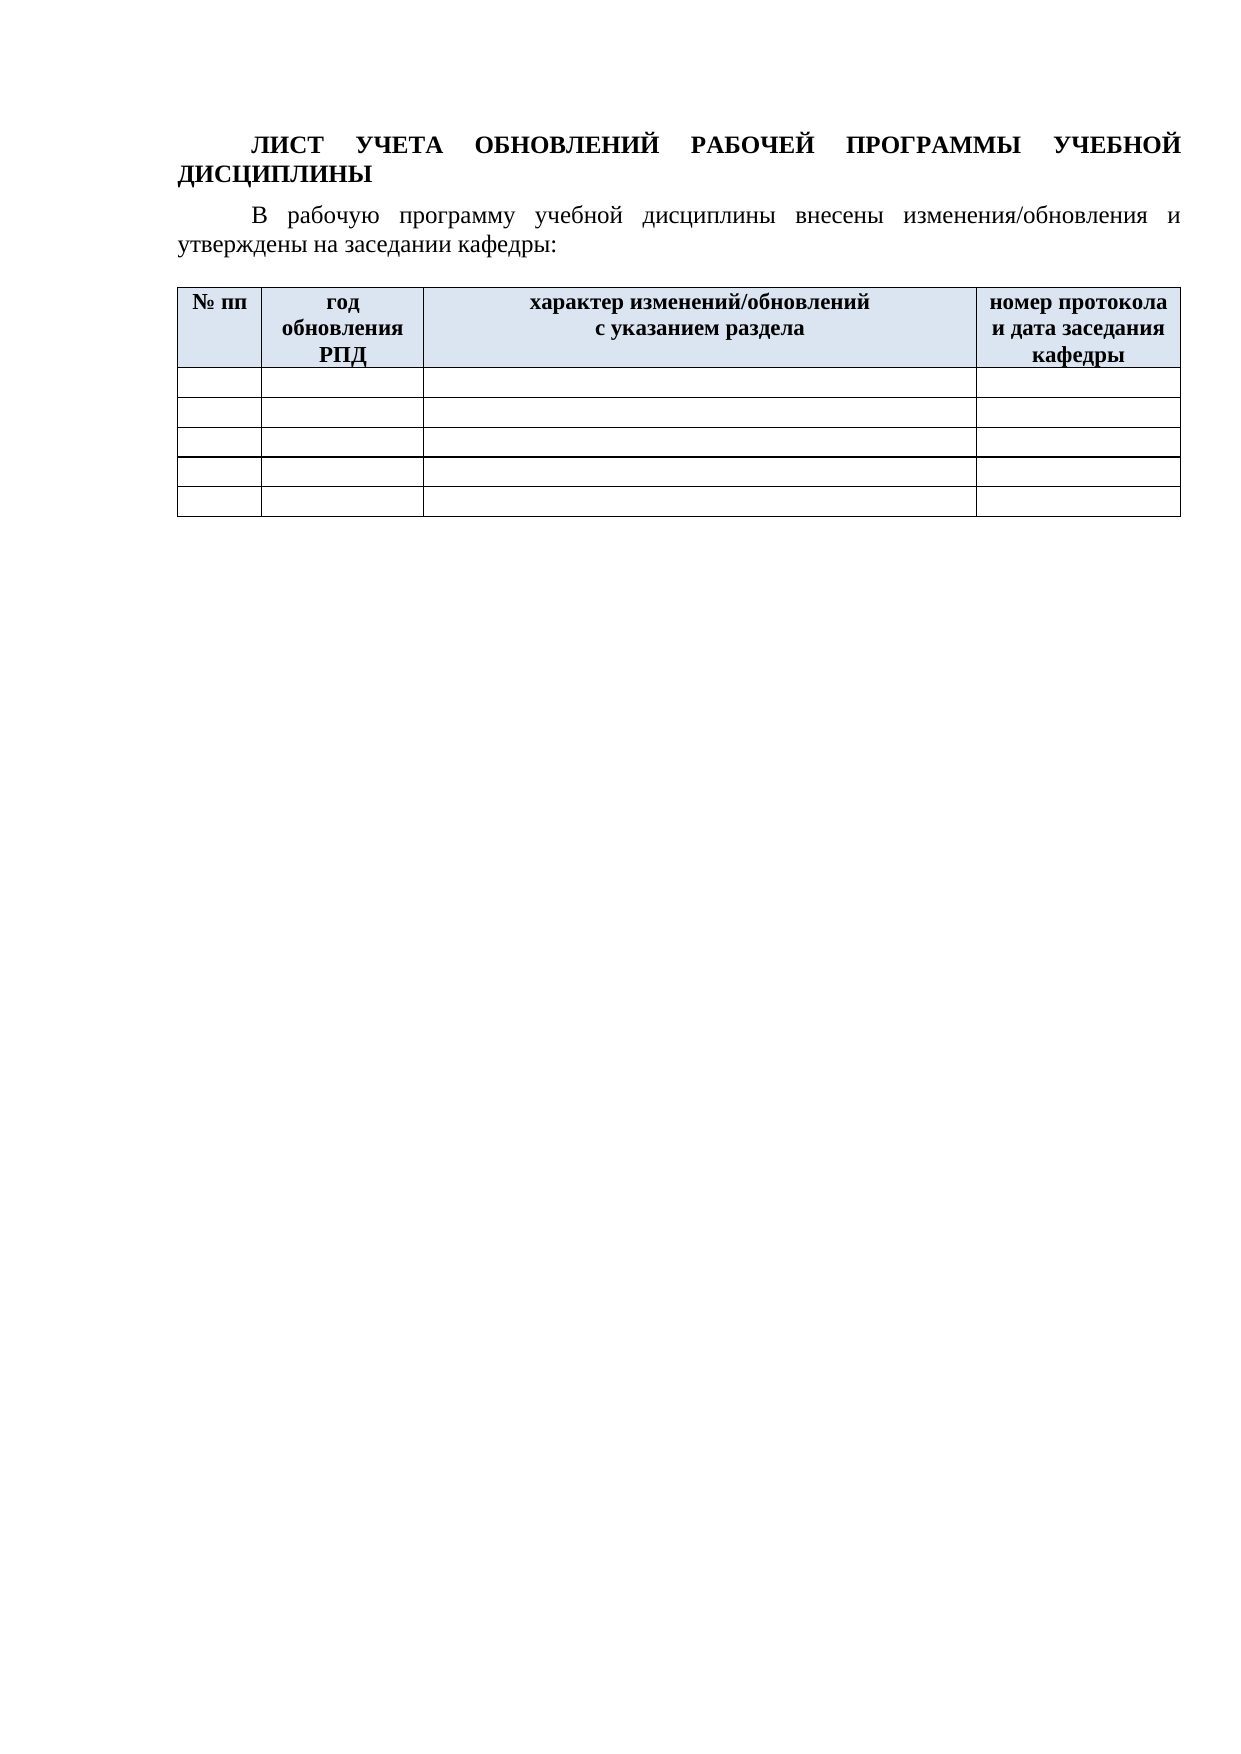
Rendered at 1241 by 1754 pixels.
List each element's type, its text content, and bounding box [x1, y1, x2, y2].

table_cell [262, 428, 423, 456]
table_cell [262, 487, 423, 516]
table_cell [178, 487, 261, 516]
table_cell [178, 428, 261, 456]
table_cell [424, 487, 976, 516]
table_cell [977, 428, 1180, 456]
table_header год обновления РПД [262, 288, 423, 367]
table_cell [424, 368, 976, 397]
text В рабочую программу учебной дисциплины внесены изменения/обновления и утверждены на заседании кафедры: [177, 201, 1181, 258]
table_cell [424, 428, 976, 456]
table_cell [977, 368, 1180, 397]
table_cell [424, 458, 976, 486]
table_header № пп [178, 288, 261, 367]
table_cell [178, 458, 261, 486]
table_cell [977, 487, 1180, 516]
table_cell [262, 458, 423, 486]
table_header характер изменений/обновлений с указанием раздела [424, 288, 976, 367]
table_cell [977, 398, 1180, 427]
table_cell [977, 458, 1180, 486]
table_cell [424, 398, 976, 427]
subtitle ЛИСТ УЧЕТА ОБНОВЛЕНИЙ РАБОЧЕЙ ПРОГРАММЫ УЧЕБНОЙ ДИСЦИПЛИНЫ [177, 131, 1181, 188]
table_cell [262, 398, 423, 427]
table_cell [178, 368, 261, 397]
table_header номер протокола и дата заседания кафедры [977, 288, 1180, 367]
table_cell [178, 398, 261, 427]
table_cell [262, 368, 423, 397]
